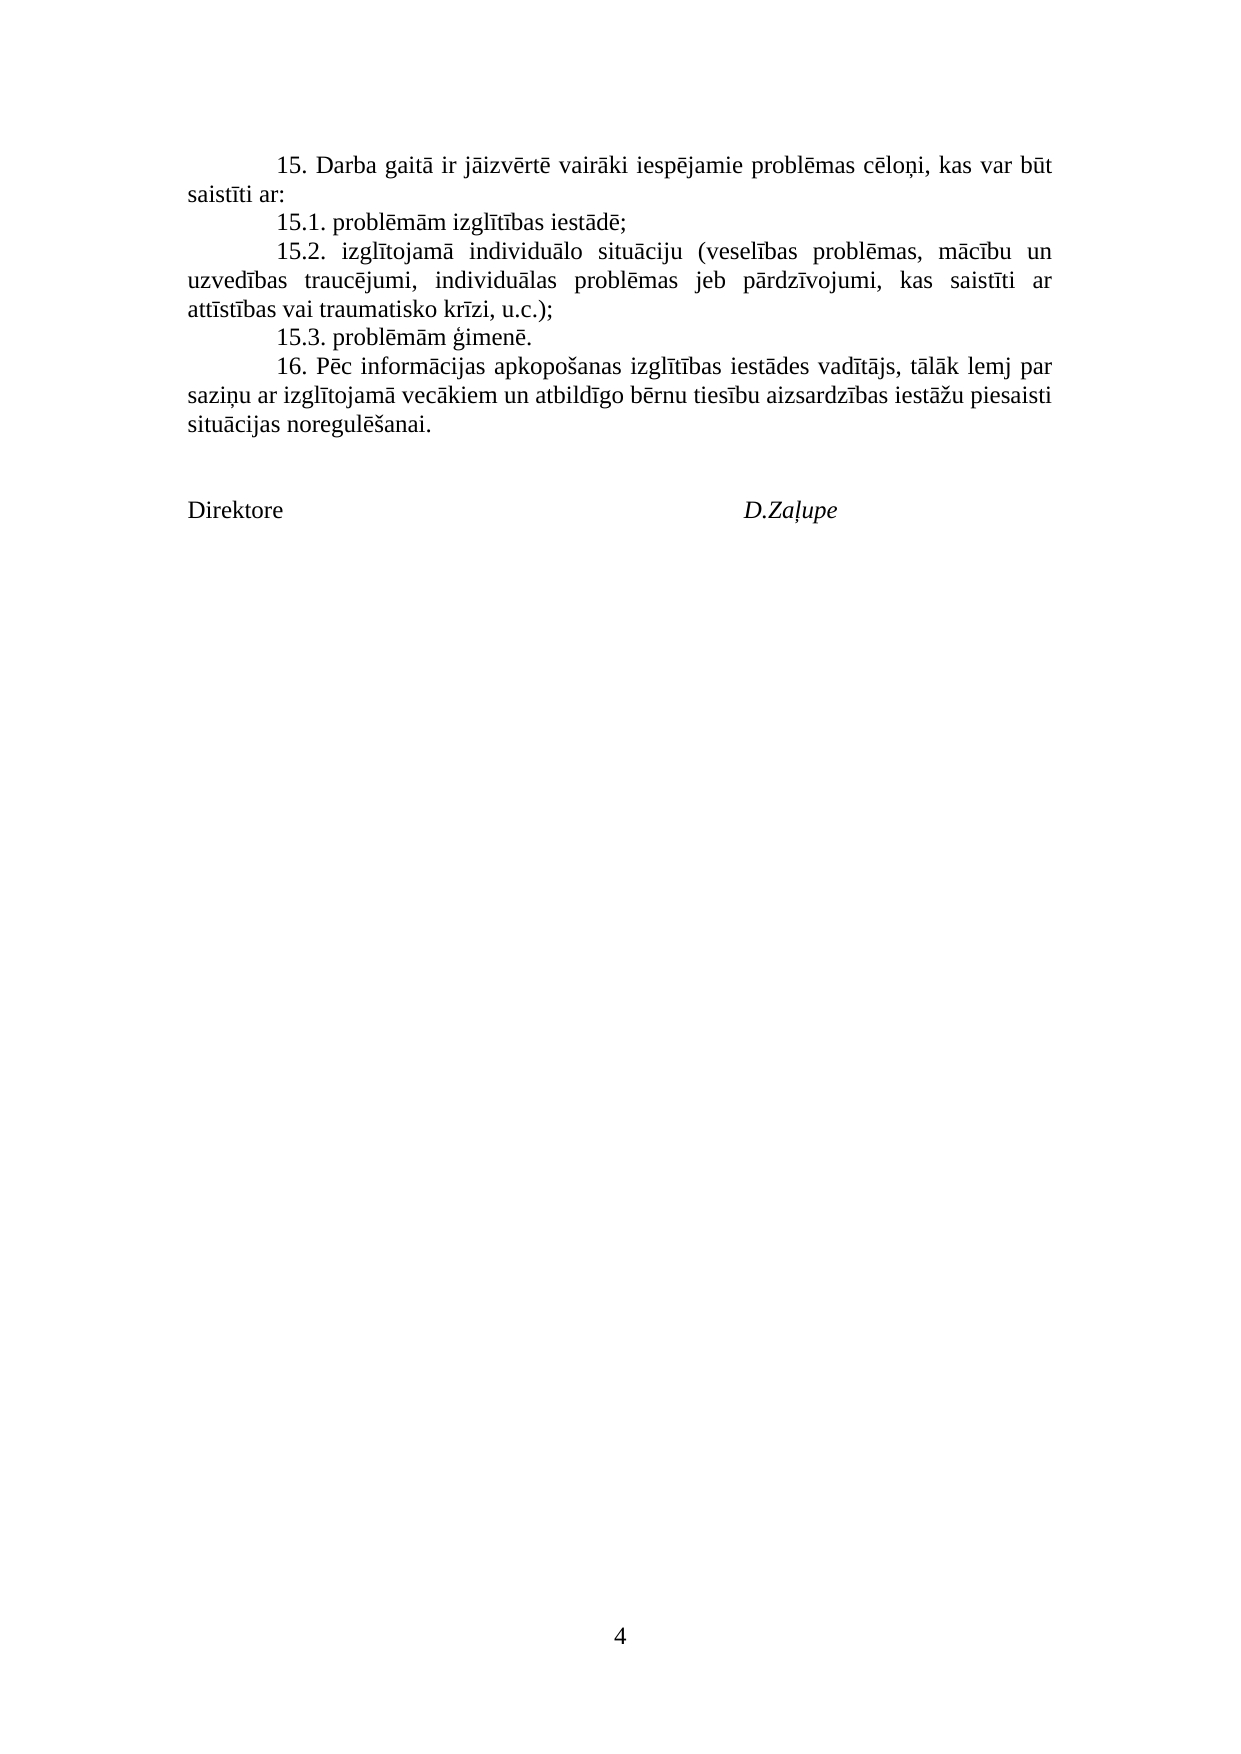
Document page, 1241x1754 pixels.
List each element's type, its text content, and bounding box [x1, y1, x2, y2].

text 16. Pēc informācijas apkopošanas izglītības iestādes vadītājs, tālāk lemj par saziņu ar izglītojamā vecākiem un atbildīgo bērnu tiesību aizsardzības iestāžu piesaisti situācijas noregulēšanai. [187, 351, 1053, 437]
text 15. Darba gaitā ir jāizvērtē vairāki iespējamie problēmas cēloņi, kas var būt saistīti ar: [187, 150, 1053, 207]
text 15.1. problēmām izglītības iestādē; [187, 207, 1053, 236]
text 15.2. izglītojamā individuālo situāciju (veselības problēmas, mācību un uzvedības traucējumi, individuālas problēmas jeb pārdzīvojumi, kas saistīti ar attīstības vai traumatisko krīzi, u.c.); [187, 236, 1053, 322]
text Direktore D.Zaļupe [187, 495, 1053, 524]
text 15.3. problēmām ģimenē. [187, 322, 1053, 351]
